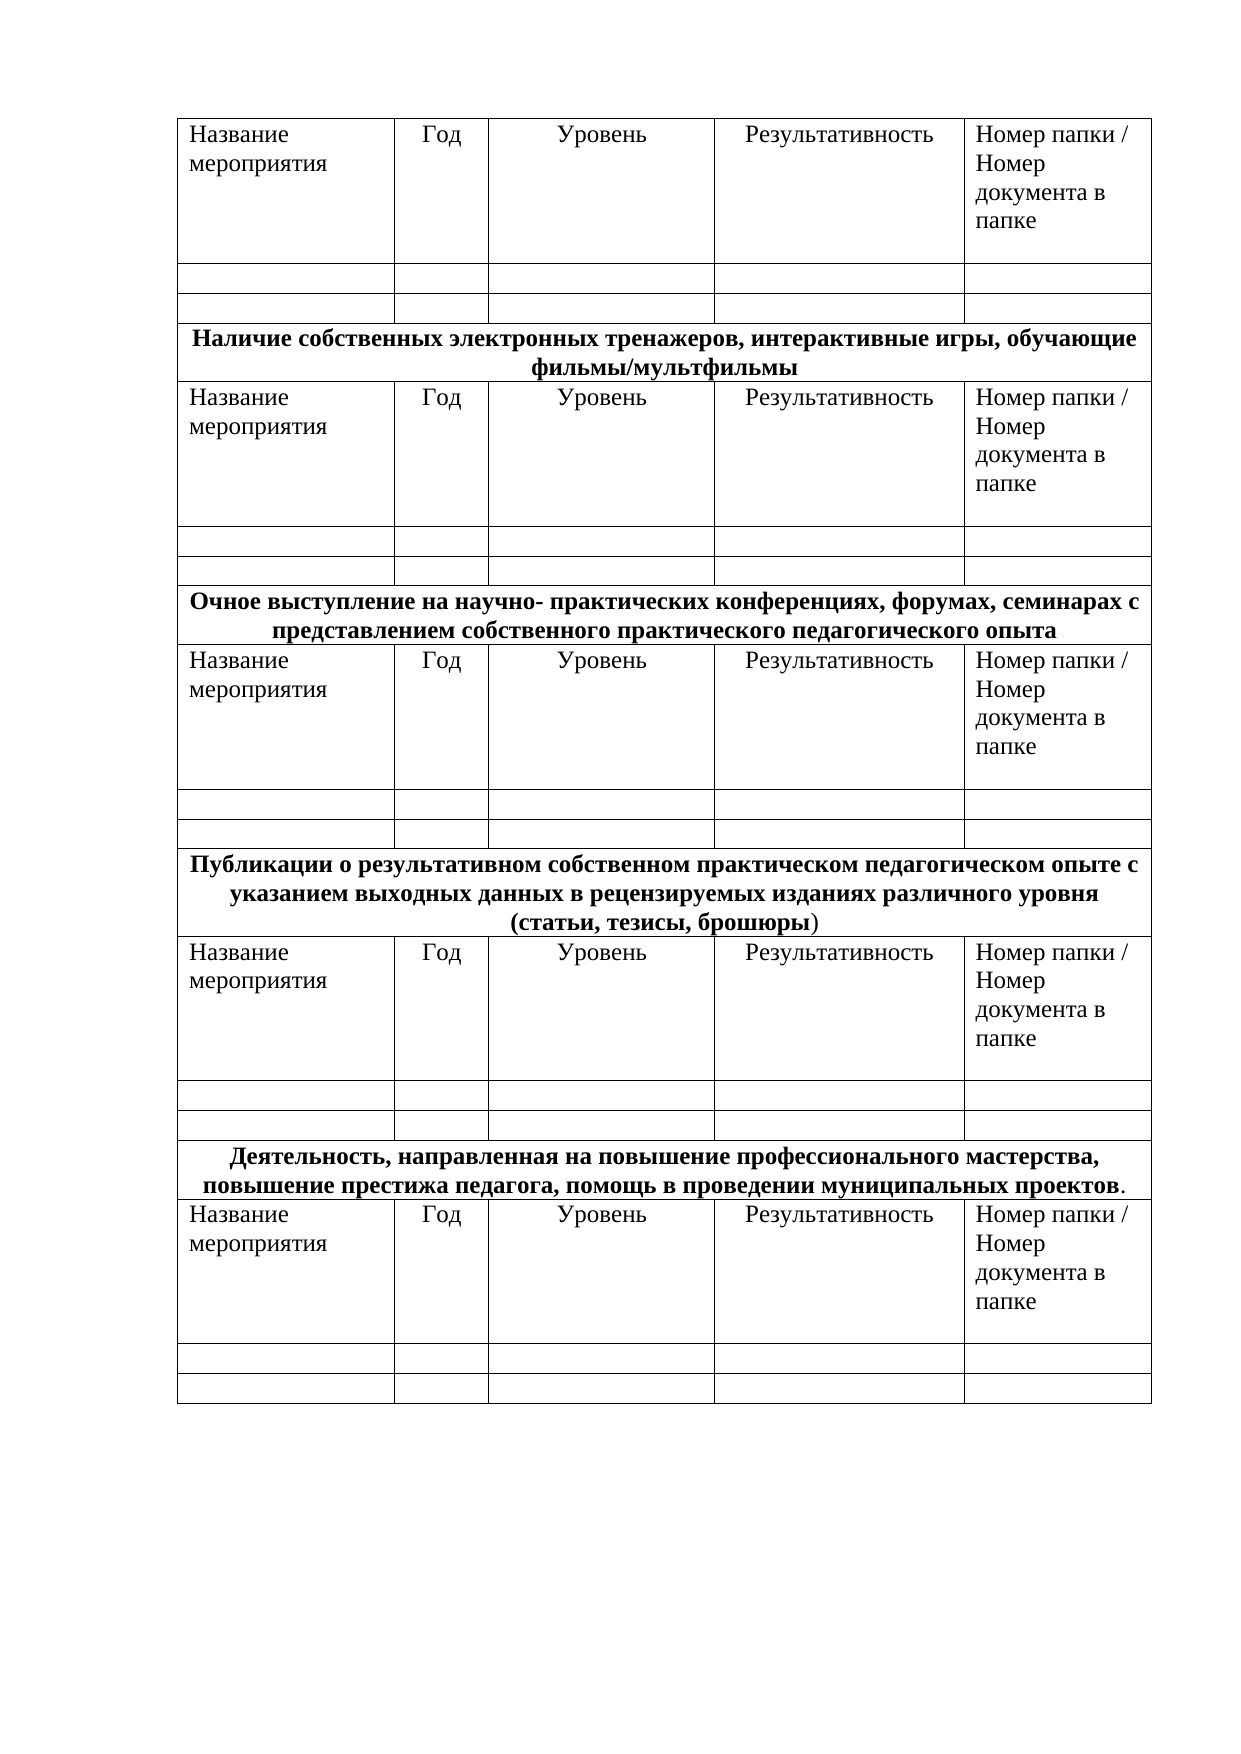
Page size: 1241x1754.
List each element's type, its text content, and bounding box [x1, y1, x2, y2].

table_cell [395, 820, 488, 848]
table_cell Номер папки / Номер документа в папке [965, 119, 1151, 263]
table_cell [715, 790, 964, 818]
table_cell [489, 527, 714, 556]
table_cell [178, 557, 394, 585]
table_cell Номер папки / Номер документа в папке [965, 1200, 1151, 1343]
table_cell [489, 264, 714, 293]
table_cell [965, 820, 1151, 848]
table_cell Публикации о результативном собственном практическом педагогическом опыте с указанием выходных данных в рецензируемых изданиях различного уровня (статьи, тезисы, брошюры) [178, 849, 1151, 936]
table_cell [965, 1374, 1151, 1403]
table_cell [489, 820, 714, 848]
table_cell [395, 294, 488, 322]
table_cell [715, 820, 964, 848]
table_cell Результативность [715, 1200, 964, 1343]
table_cell Год [395, 937, 488, 1080]
table_cell Год [395, 382, 488, 526]
table_cell [715, 1081, 964, 1110]
table_cell [395, 1081, 488, 1110]
table_cell Уровень [489, 1200, 714, 1343]
table_cell [715, 1374, 964, 1403]
table_cell [965, 1081, 1151, 1110]
table_cell Название мероприятия [178, 1200, 394, 1343]
table_cell [395, 557, 488, 585]
table_cell [489, 1081, 714, 1110]
table_cell Результативность [715, 937, 964, 1080]
table_cell [715, 1111, 964, 1140]
table_cell Название мероприятия [178, 119, 394, 263]
table_cell [178, 820, 394, 848]
table_cell Результативность [715, 119, 964, 263]
table_cell [965, 1344, 1151, 1373]
table_cell [178, 527, 394, 556]
table_cell Уровень [489, 382, 714, 526]
table_cell Название мероприятия [178, 645, 394, 789]
table_cell Название мероприятия [178, 382, 394, 526]
table_cell [965, 1111, 1151, 1140]
table_cell [489, 557, 714, 585]
table_cell [715, 557, 964, 585]
table_cell [715, 1344, 964, 1373]
table_cell Название мероприятия [178, 937, 394, 1080]
table_cell Уровень [489, 645, 714, 789]
table_cell [178, 1081, 394, 1110]
table_cell [489, 1344, 714, 1373]
table_cell [395, 527, 488, 556]
table_cell [178, 294, 394, 322]
table_cell Год [395, 645, 488, 789]
table_cell [395, 264, 488, 293]
table_cell [715, 294, 964, 322]
table_cell [178, 1111, 394, 1140]
table_cell Номер папки / Номер документа в папке [965, 645, 1151, 789]
table_cell [965, 294, 1151, 322]
table_cell Уровень [489, 119, 714, 263]
table_cell Наличие собственных электронных тренажеров, интерактивные игры, обучающие фильмы/мультфильмы [798, 324, 1151, 381]
table_cell [395, 1344, 488, 1373]
table_cell Номер папки / Номер документа в папке [965, 382, 1151, 526]
table_cell [965, 527, 1151, 556]
table_cell [965, 557, 1151, 585]
table_cell [489, 790, 714, 818]
table_cell [715, 527, 964, 556]
table_cell Номер папки / Номер документа в папке [965, 937, 1151, 1080]
table_cell [965, 790, 1151, 818]
table_cell Результативность [715, 645, 964, 789]
table_cell [489, 294, 714, 322]
table_cell [395, 1374, 488, 1403]
table_cell Год [395, 1200, 488, 1343]
table_cell Уровень [489, 937, 714, 1080]
table_cell [965, 264, 1151, 293]
table_cell [178, 790, 394, 818]
table_cell [395, 790, 488, 818]
table_cell Очное выступление на научно- практических конференциях, форумах, семинарах с представлением собственного практического педагогического опыта [178, 586, 1151, 644]
table_cell Год [395, 119, 488, 263]
table_cell [178, 264, 394, 293]
table_cell [178, 1374, 394, 1403]
table_cell [178, 1344, 394, 1373]
table_cell [715, 264, 964, 293]
table_cell Наличие собственных электронных тренажеров, интерактивные игры, обучающие фильмы/мультфильмы [178, 324, 531, 381]
table_cell [395, 1111, 488, 1140]
table_cell Результативность [715, 382, 964, 526]
table_cell [489, 1111, 714, 1140]
table_cell [489, 1374, 714, 1403]
